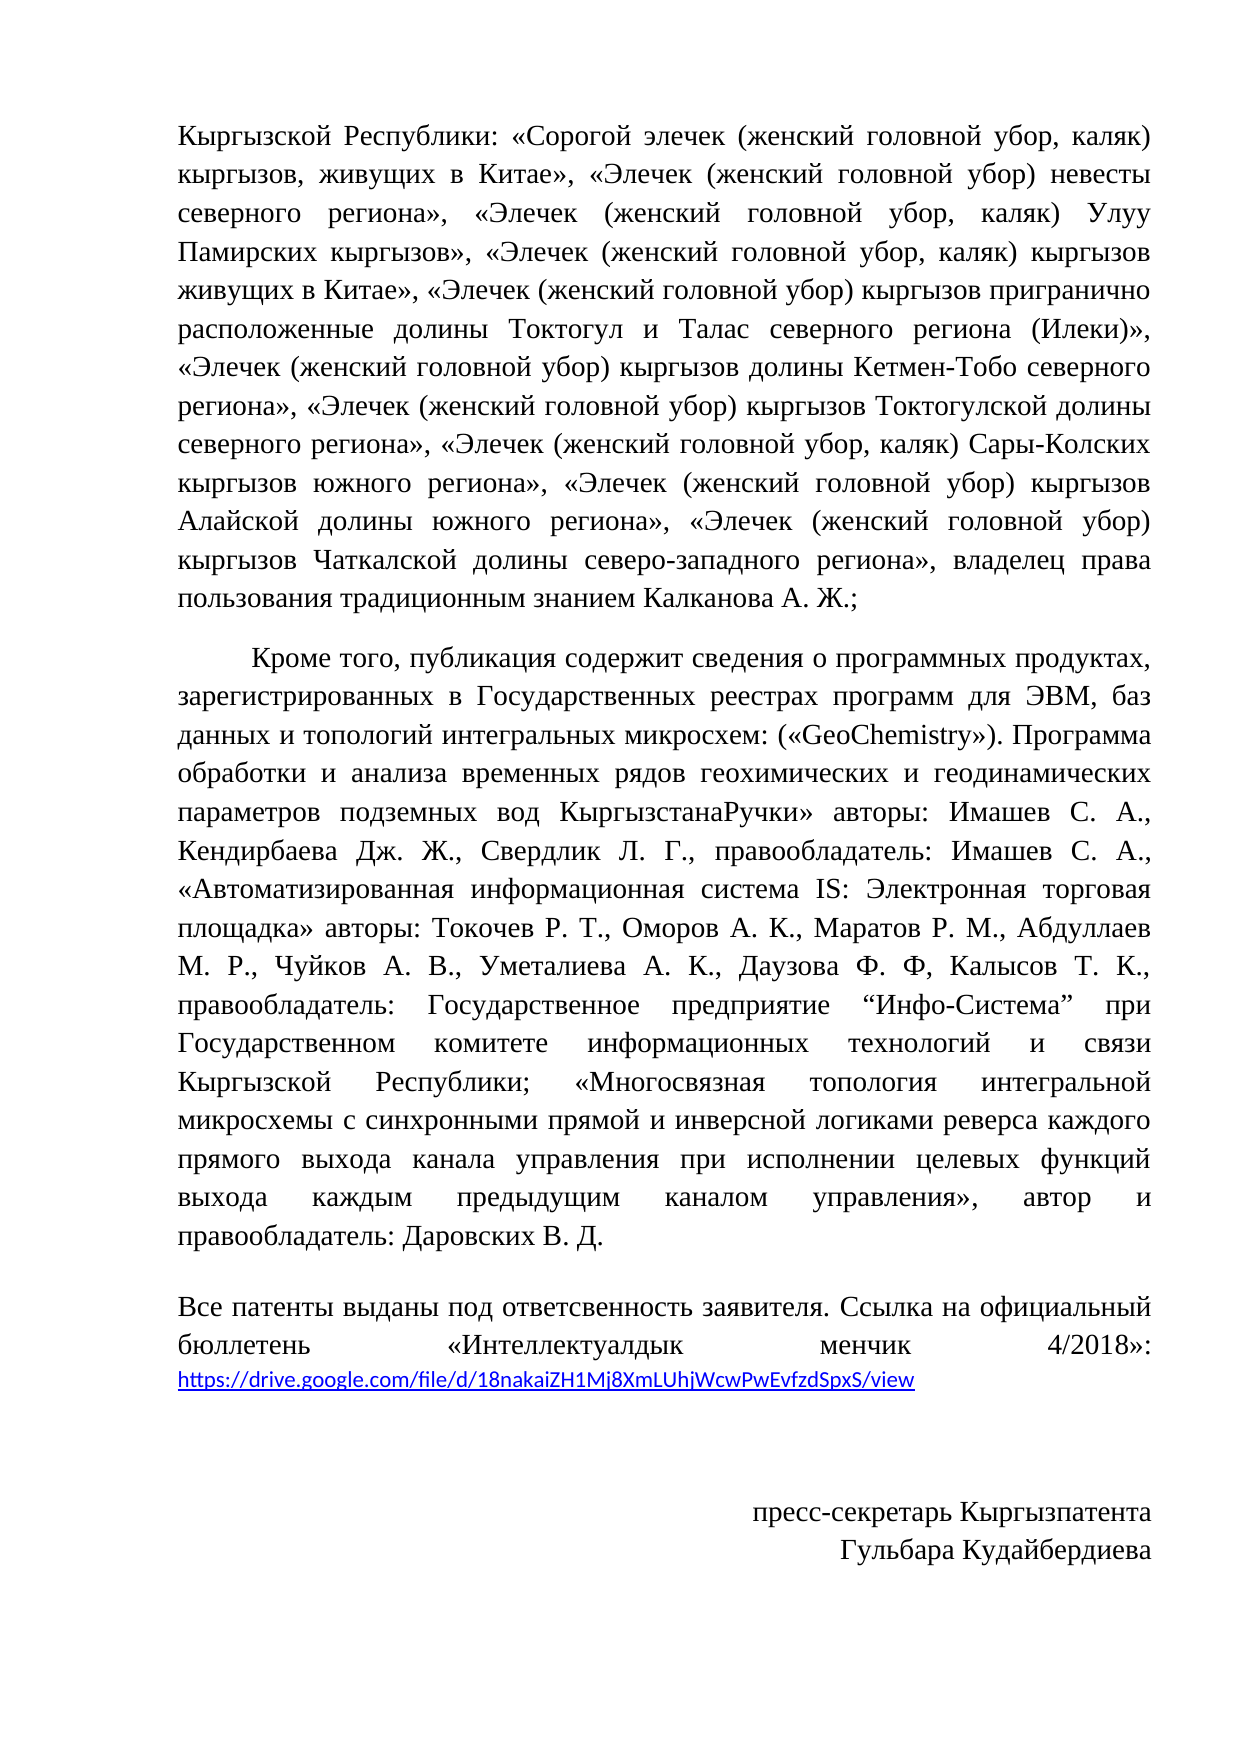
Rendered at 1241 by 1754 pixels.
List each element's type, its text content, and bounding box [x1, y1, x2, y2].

text Все патенты выданы под ответсвенность заявителя. Ссылка на официальный бюллетень «Интеллектуалдык менчик 4/2018»: https://drive.google.com/file/d/18nakaiZH1Mj8XmLUhjWcwPwEvfzdSpxS/view [177, 1289, 1152, 1393]
text Кроме того, публикация содержит сведения о программных продуктах, зарегистрированных в Государственных реестрах программ для ЭВМ, баз данных и топологий интегральных микросхем: («GeoChemistry»). Программа обработки и анализа временных рядов геохимических и геодинамических параметров подземных вод КыргызстанаРучки» авторы: Имашев С. А., Кендирбаева Дж. Ж., Свердлик Л. Г., правообладатель: Имашев С. А., «Автоматизированная информационная система IS: Электронная торговая площадка» авторы: Токочев Р. Т., Оморов А. К., Маратов Р. М., Абдуллаев М. Р., Чуйков А. В., Уметалиева А. К., Даузова Ф. Ф, Калысов Т. К., правообладатель: Государственное предприятие “Инфо-Система” при Государственном комитете информационных технологий и связи Кыргызской Республики; «Многосвязная топология интегральной микросхемы с синхронными прямой и инверсной логиками реверса каждого прямого выхода канала управления при исполнении целевых функций выхода каждым предыдущим каналом управления», автор и правообладатель: Даровских В. Д. [177, 640, 1152, 1252]
text пресс-секретарь Кыргызпатента [177, 1494, 1152, 1527]
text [177, 118, 1152, 614]
text Гульбара Кудайбердиева [177, 1532, 1152, 1566]
